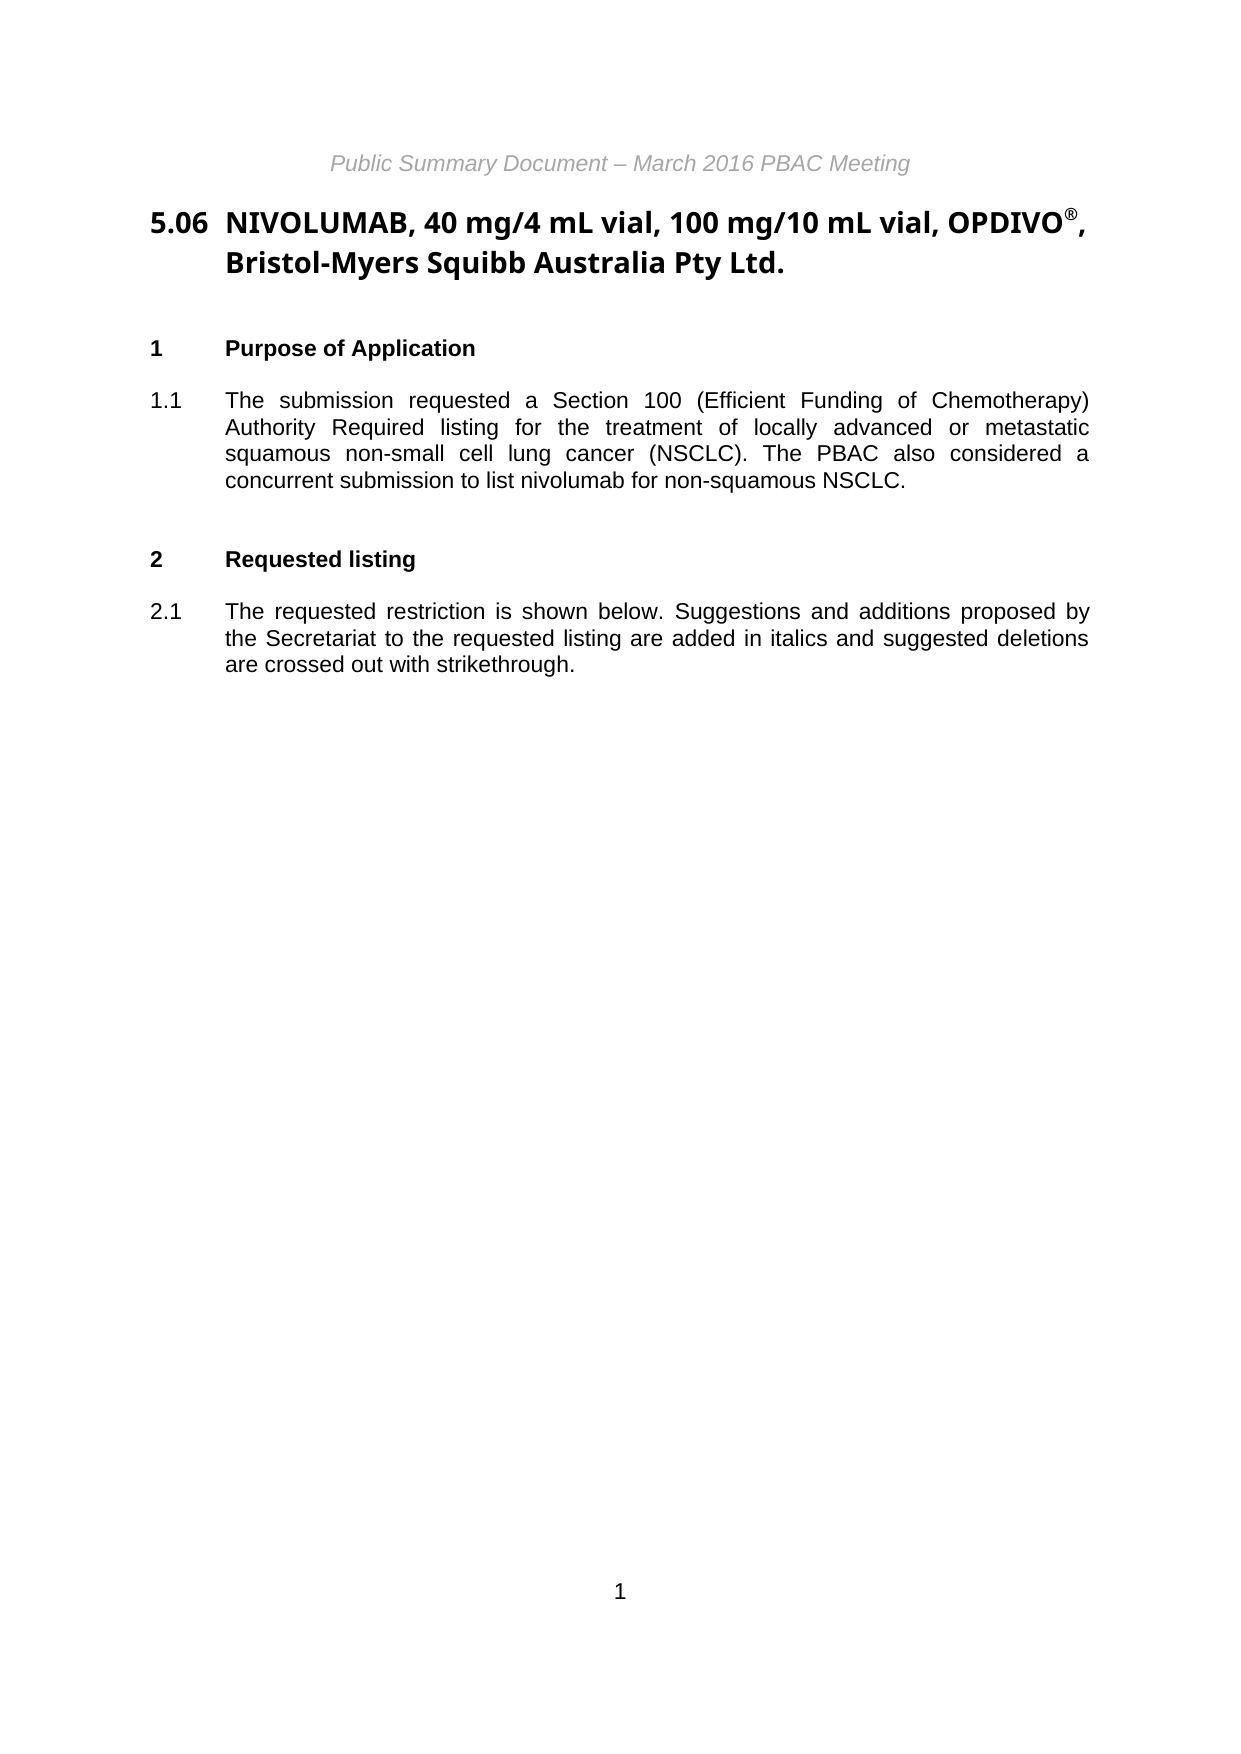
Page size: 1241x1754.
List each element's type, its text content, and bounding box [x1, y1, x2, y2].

subtitle Purpose of Application [150, 335, 1090, 361]
list The submission requested a Section 100 (Efficient Funding of Chemotherapy) Authority Required listing for the treatment of locally advanced or metastatic squamous non-small cell lung cancer (NSCLC). The PBAC also considered a concurrent submission to list nivolumab for non-squamous NSCLC. [150, 387, 1090, 493]
title 5.06 NIVOLUMAB, 40 mg/4 mL vial, 100 mg/10 mL vial, OPDIVO®, Bristol-Myers Squibb Australia Pty Ltd. [150, 203, 1090, 282]
list The requested restriction is shown below. Suggestions and additions proposed by the Secretariat to the requested listing are added in italics and suggested deletions are crossed out with strikethrough. [150, 598, 1090, 677]
subtitle Requested listing [150, 546, 1090, 572]
